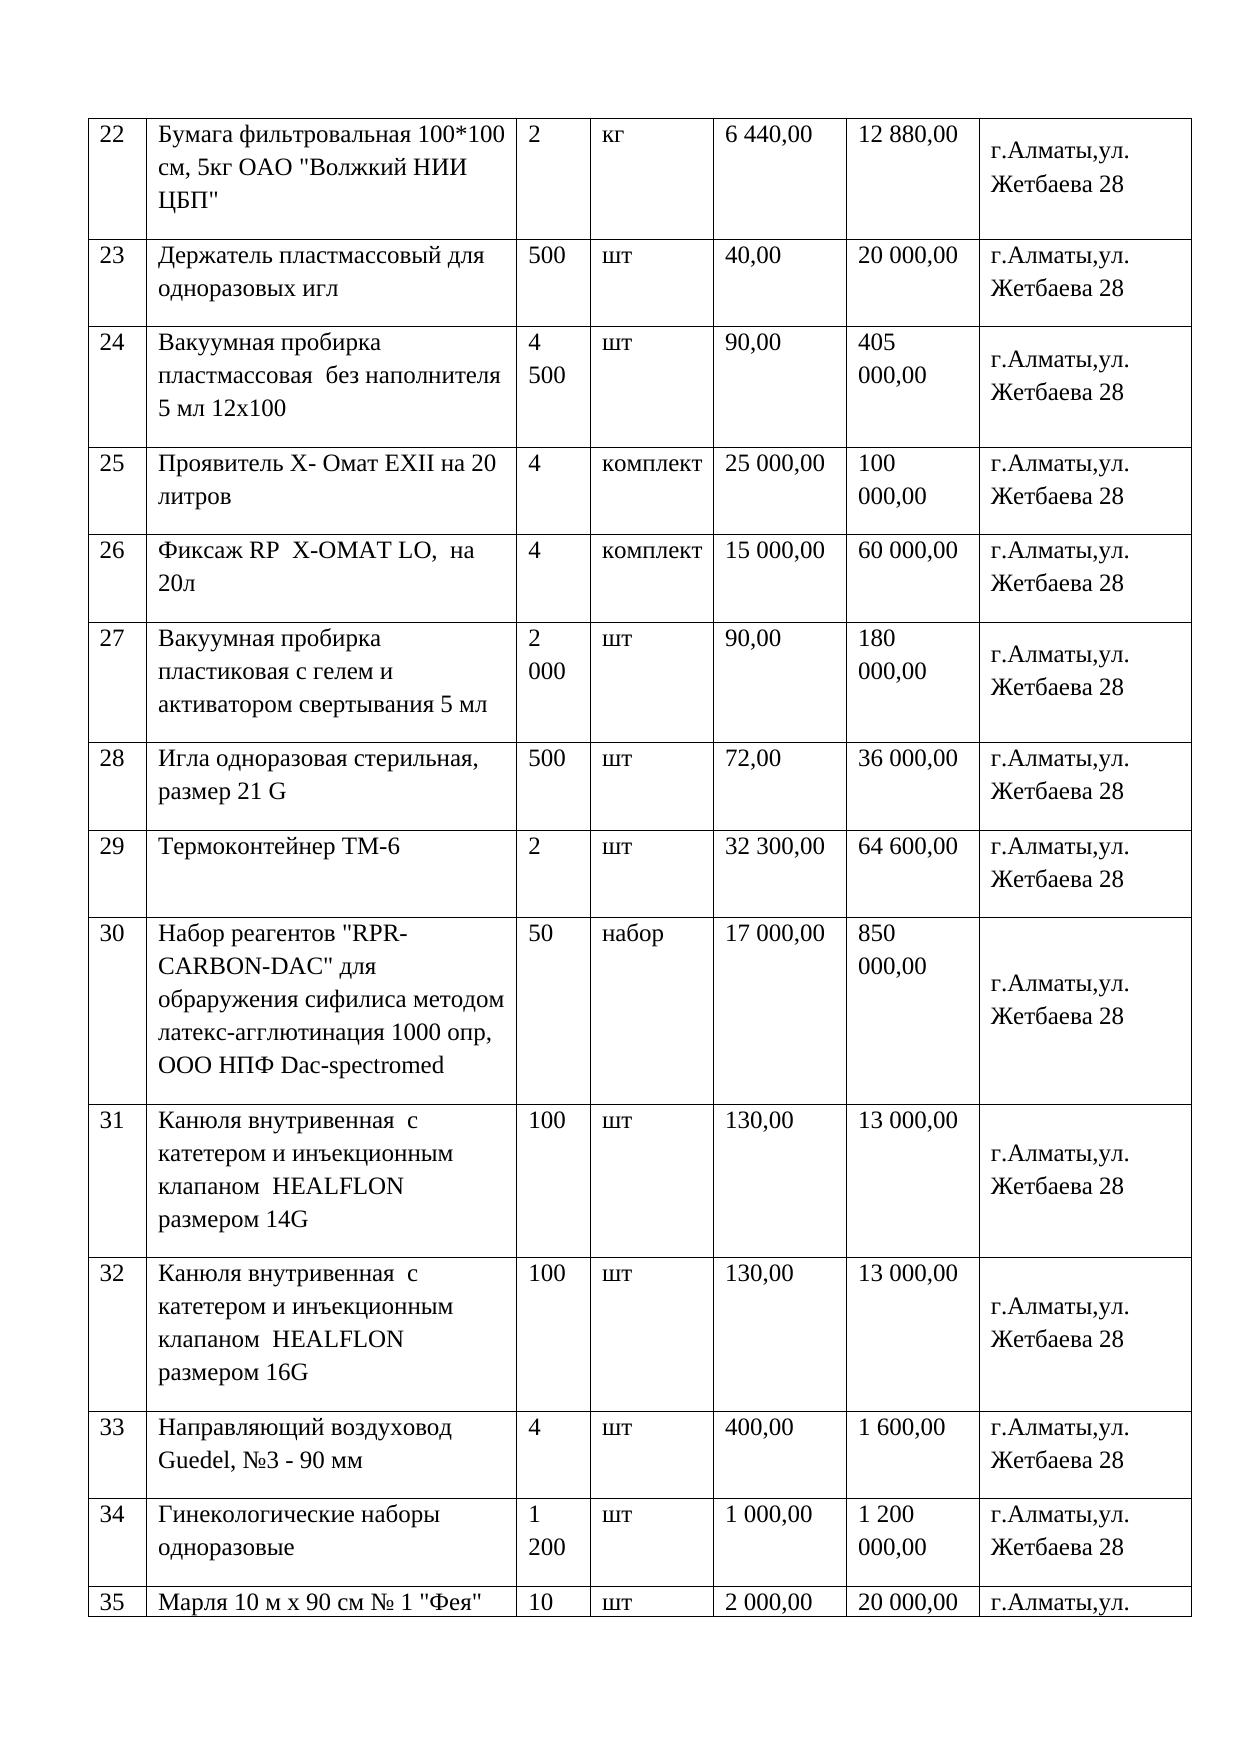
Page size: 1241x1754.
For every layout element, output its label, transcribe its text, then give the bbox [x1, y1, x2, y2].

table_cell 130,00 [714, 1105, 846, 1257]
table_cell 4 [517, 1412, 590, 1498]
table_cell 12 880,00 [847, 119, 979, 239]
table_cell 1 200 000,00 [847, 1499, 979, 1586]
table_cell Фиксаж RP Х-ОМАТ LO, на 20л [147, 535, 516, 622]
table_cell г.Алматы,ул. Жетбаева 28 [980, 743, 1191, 830]
table_cell кг [591, 119, 713, 239]
table_cell 130,00 [714, 1258, 846, 1411]
table_cell 500 [517, 743, 590, 830]
table_cell шт [591, 743, 713, 830]
table_cell Проявитель Х- Омат EXII на 20 литров [147, 448, 516, 534]
table_cell 2 000 [517, 623, 590, 742]
table_cell Игла одноразовая стерильная, размер 21 G [147, 743, 516, 830]
table_cell 4 500 [517, 327, 590, 447]
table_cell Направляющий воздуховод Guedel, №3 - 90 мм [147, 1412, 516, 1498]
table_cell Гинекологические наборы одноразовые [147, 1499, 516, 1586]
table_cell 36 000,00 [847, 743, 979, 830]
table_cell 6 440,00 [714, 119, 846, 239]
table_cell 31 [89, 1105, 146, 1257]
table_cell шт [591, 1587, 713, 1616]
table_cell 2 [517, 831, 590, 917]
table_cell комплект [591, 448, 713, 534]
table_cell 15 000,00 [714, 535, 846, 622]
table_cell 100 000,00 [847, 448, 979, 534]
table_cell 20 000,00 [847, 240, 979, 326]
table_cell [980, 1587, 1191, 1616]
table_cell 72,00 [714, 743, 846, 830]
table_cell 10 [517, 1587, 590, 1616]
table_cell 13 000,00 [847, 1105, 979, 1257]
table_cell 64 600,00 [847, 831, 979, 917]
table_cell 29 [89, 831, 146, 917]
table_cell г.Алматы,ул. Жетбаева 28 [980, 1105, 1191, 1257]
table_cell 850 000,00 [847, 918, 979, 1104]
table_cell 34 [89, 1499, 146, 1586]
table_cell г.Алматы,ул. Жетбаева 28 [980, 1258, 1191, 1411]
table_cell шт [591, 327, 713, 447]
table_cell 90,00 [714, 623, 846, 742]
table_cell г.Алматы,ул. Жетбаева 28 [980, 448, 1191, 534]
table_cell набор [591, 918, 713, 1104]
table_cell 33 [89, 1412, 146, 1498]
table_cell 30 [89, 918, 146, 1104]
table_cell 28 [89, 743, 146, 830]
table_cell Канюля внутривенная с катетером и инъекционным клапаном НEALFLON размером 16G [147, 1258, 516, 1411]
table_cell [980, 119, 1191, 239]
table_cell 1 000,00 [714, 1499, 846, 1586]
table_cell Набор реагентов "RPR-CARBON-DAC" для обраружения сифилиса методом латекс-агглютинация 1000 опр, ООО НПФ Dac-spectromed [147, 918, 516, 1104]
table_cell 4 [517, 535, 590, 622]
table_cell 25 000,00 [714, 448, 846, 534]
table_cell 500 [517, 240, 590, 326]
table_cell 20 000,00 [847, 1587, 979, 1616]
table_cell 405 000,00 [847, 327, 979, 447]
table_cell г.Алматы,ул. Жетбаева 28 [980, 831, 1191, 917]
table_cell 180 000,00 [847, 623, 979, 742]
table_cell 24 [89, 327, 146, 447]
table_cell г.Алматы,ул. Жетбаева 28 [980, 240, 1191, 326]
table_cell 25 [89, 448, 146, 534]
table_cell 4 [517, 448, 590, 534]
table_cell 400,00 [714, 1412, 846, 1498]
table_cell 27 [89, 623, 146, 742]
table_cell 90,00 [714, 327, 846, 447]
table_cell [147, 1587, 516, 1616]
table_cell 50 [517, 918, 590, 1104]
table_cell комплект [591, 535, 713, 622]
table_cell 32 [89, 1258, 146, 1411]
table_cell шт [591, 1258, 713, 1411]
table_cell 1 600,00 [847, 1412, 979, 1498]
table_cell Бумага фильтровальная 100*100 см, 5кг ОАО "Волжкий НИИ ЦБП" [147, 119, 516, 239]
table_cell Вакуумная пробирка пластиковая с гелем и активатором свертывания 5 мл [147, 623, 516, 742]
table_cell г.Алматы,ул. Жетбаева 28 [980, 1412, 1191, 1498]
table_cell Держатель пластмассовый для одноразовых игл [147, 240, 516, 326]
table_cell г.Алматы,ул. Жетбаева 28 [980, 1499, 1191, 1586]
table_cell 17 000,00 [714, 918, 846, 1104]
table_cell 35 [89, 1587, 146, 1616]
table_cell шт [591, 240, 713, 326]
table_cell шт [591, 1105, 713, 1257]
table_cell г.Алматы,ул. Жетбаева 28 [980, 918, 1191, 1104]
table_cell шт [591, 1412, 713, 1498]
table_cell г.Алматы,ул. Жетбаева 28 [980, 535, 1191, 622]
table_cell шт [591, 623, 713, 742]
table_cell 22 [89, 119, 146, 239]
table_cell Вакуумная пробирка пластмассовая без наполнителя 5 мл 12х100 [147, 327, 516, 447]
table_cell 1 200 [517, 1499, 590, 1586]
table_cell 13 000,00 [847, 1258, 979, 1411]
table_cell 26 [89, 535, 146, 622]
table_cell Канюля внутривенная с катетером и инъекционным клапаном НEALFLON размером 14G [147, 1105, 516, 1257]
table_cell 2 000,00 [714, 1587, 846, 1616]
table_cell Термоконтейнер ТМ-6 [147, 831, 516, 917]
table_cell г.Алматы,ул. Жетбаева 28 [980, 327, 1191, 447]
table_cell 23 [89, 240, 146, 326]
table_cell шт [591, 1499, 713, 1586]
table_cell 2 [517, 119, 590, 239]
table_cell 40,00 [714, 240, 846, 326]
table_cell шт [591, 831, 713, 917]
table_cell 100 [517, 1105, 590, 1257]
table_cell 60 000,00 [847, 535, 979, 622]
table_cell г.Алматы,ул. Жетбаева 28 [980, 623, 1191, 742]
table_cell 100 [517, 1258, 590, 1411]
table_cell 32 300,00 [714, 831, 846, 917]
